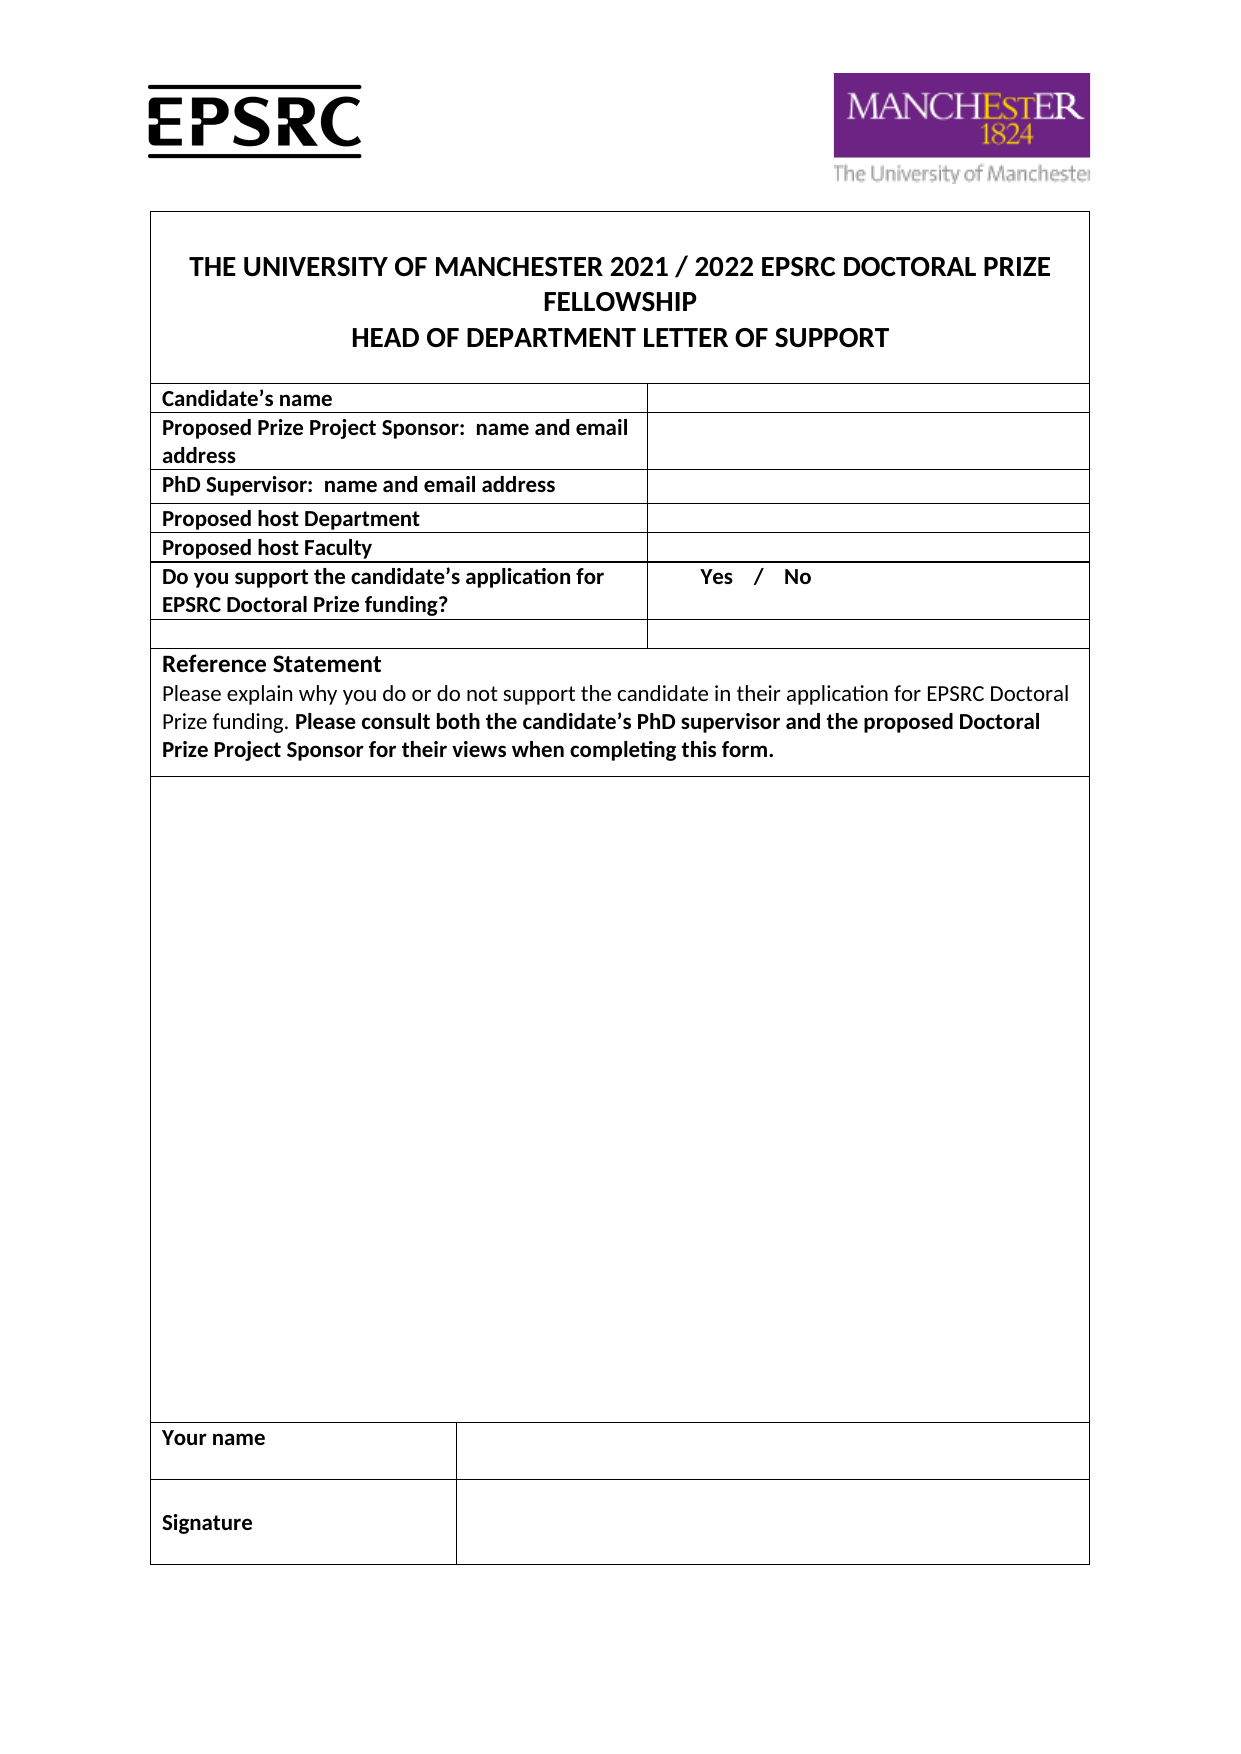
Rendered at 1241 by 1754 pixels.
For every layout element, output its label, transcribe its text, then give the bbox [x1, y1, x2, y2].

table_cell [648, 620, 1089, 647]
picture [118, 61, 389, 181]
table_cell [151, 777, 1089, 1422]
table_cell PhD Supervisor: name and email address [151, 470, 647, 503]
table_cell [648, 533, 1089, 561]
table_cell Reference Statement Please explain why you do or do not support the candidate in their application for EPSRC Doctoral Prize funding. Please consult both the candidate’s PhD supervisor and the proposed Doctoral Prize Project Sponsor for their views when completing this form. [151, 649, 1089, 776]
table_cell Do you support the candidate’s application for EPSRC Doctoral Prize funding? [151, 563, 647, 618]
table_cell [457, 1423, 1089, 1479]
table_header THE UNIVERSITY OF MANCHESTER 2021 / 2022 EPSRC DOCTORAL PRIZE FELLOWSHIP HEAD OF DEPARTMENT LETTER OF SUPPORT [151, 212, 1089, 383]
table_cell Proposed host Faculty [151, 533, 647, 561]
table_cell Your name [151, 1423, 456, 1479]
table_cell [151, 620, 647, 647]
table_cell Candidate’s name [151, 384, 647, 412]
table_cell Signature [151, 1480, 456, 1564]
table_cell [648, 470, 1089, 503]
table_cell [648, 413, 1089, 469]
table_cell [457, 1480, 1089, 1564]
table_cell Proposed host Department [151, 504, 647, 532]
table_cell [648, 504, 1089, 532]
table_cell Proposed Prize Project Sponsor: name and email address [151, 413, 647, 469]
table_cell Yes / No [648, 563, 1089, 618]
table_cell [648, 384, 1089, 412]
